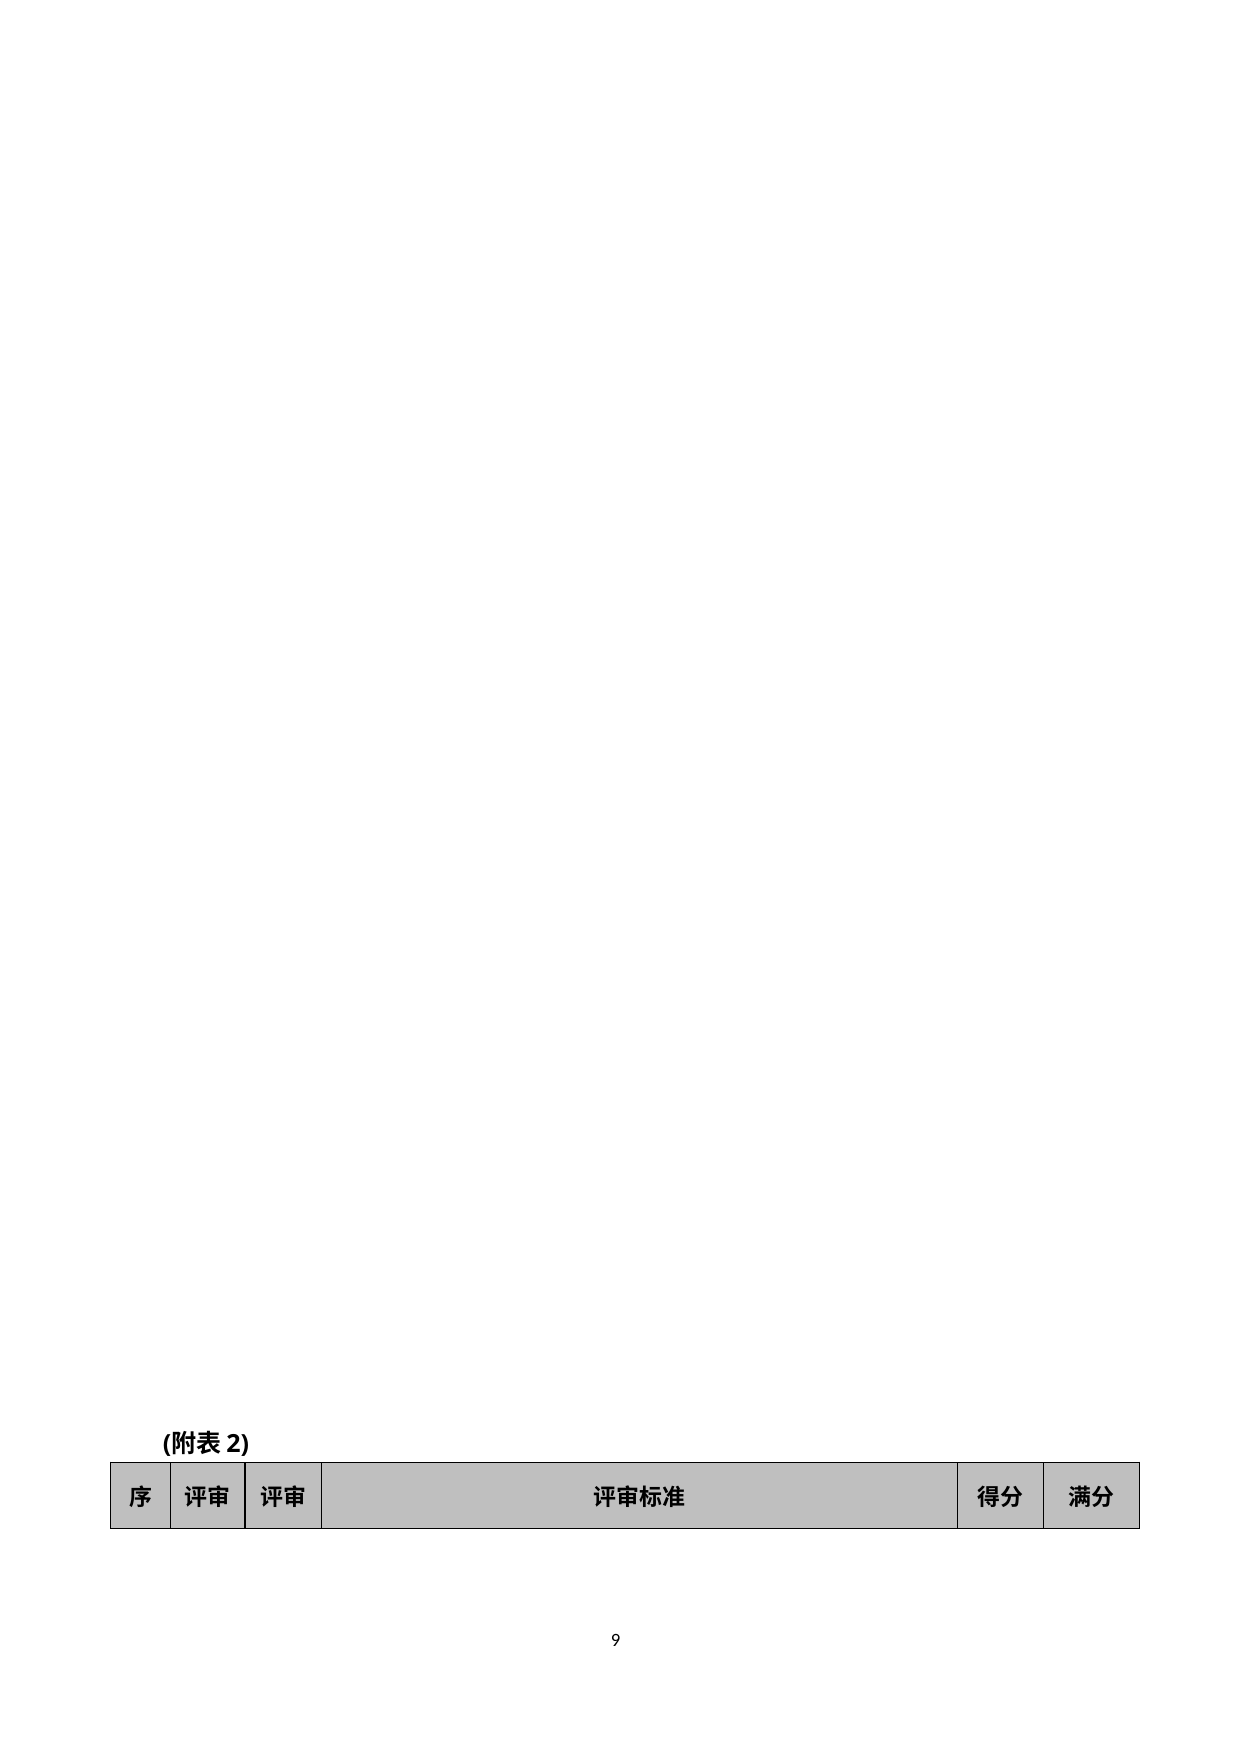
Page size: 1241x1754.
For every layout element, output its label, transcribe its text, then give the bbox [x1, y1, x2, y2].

table_header 序号 [111, 1463, 170, 1528]
table_header 满分 [1044, 1463, 1139, 1528]
table_header 评审类型 [171, 1463, 244, 1528]
text (附表2) [112, 1416, 1128, 1462]
table_header 得分 [958, 1463, 1043, 1528]
table_header 评审因素 [246, 1463, 321, 1528]
table_header 评审标准 [322, 1463, 957, 1528]
